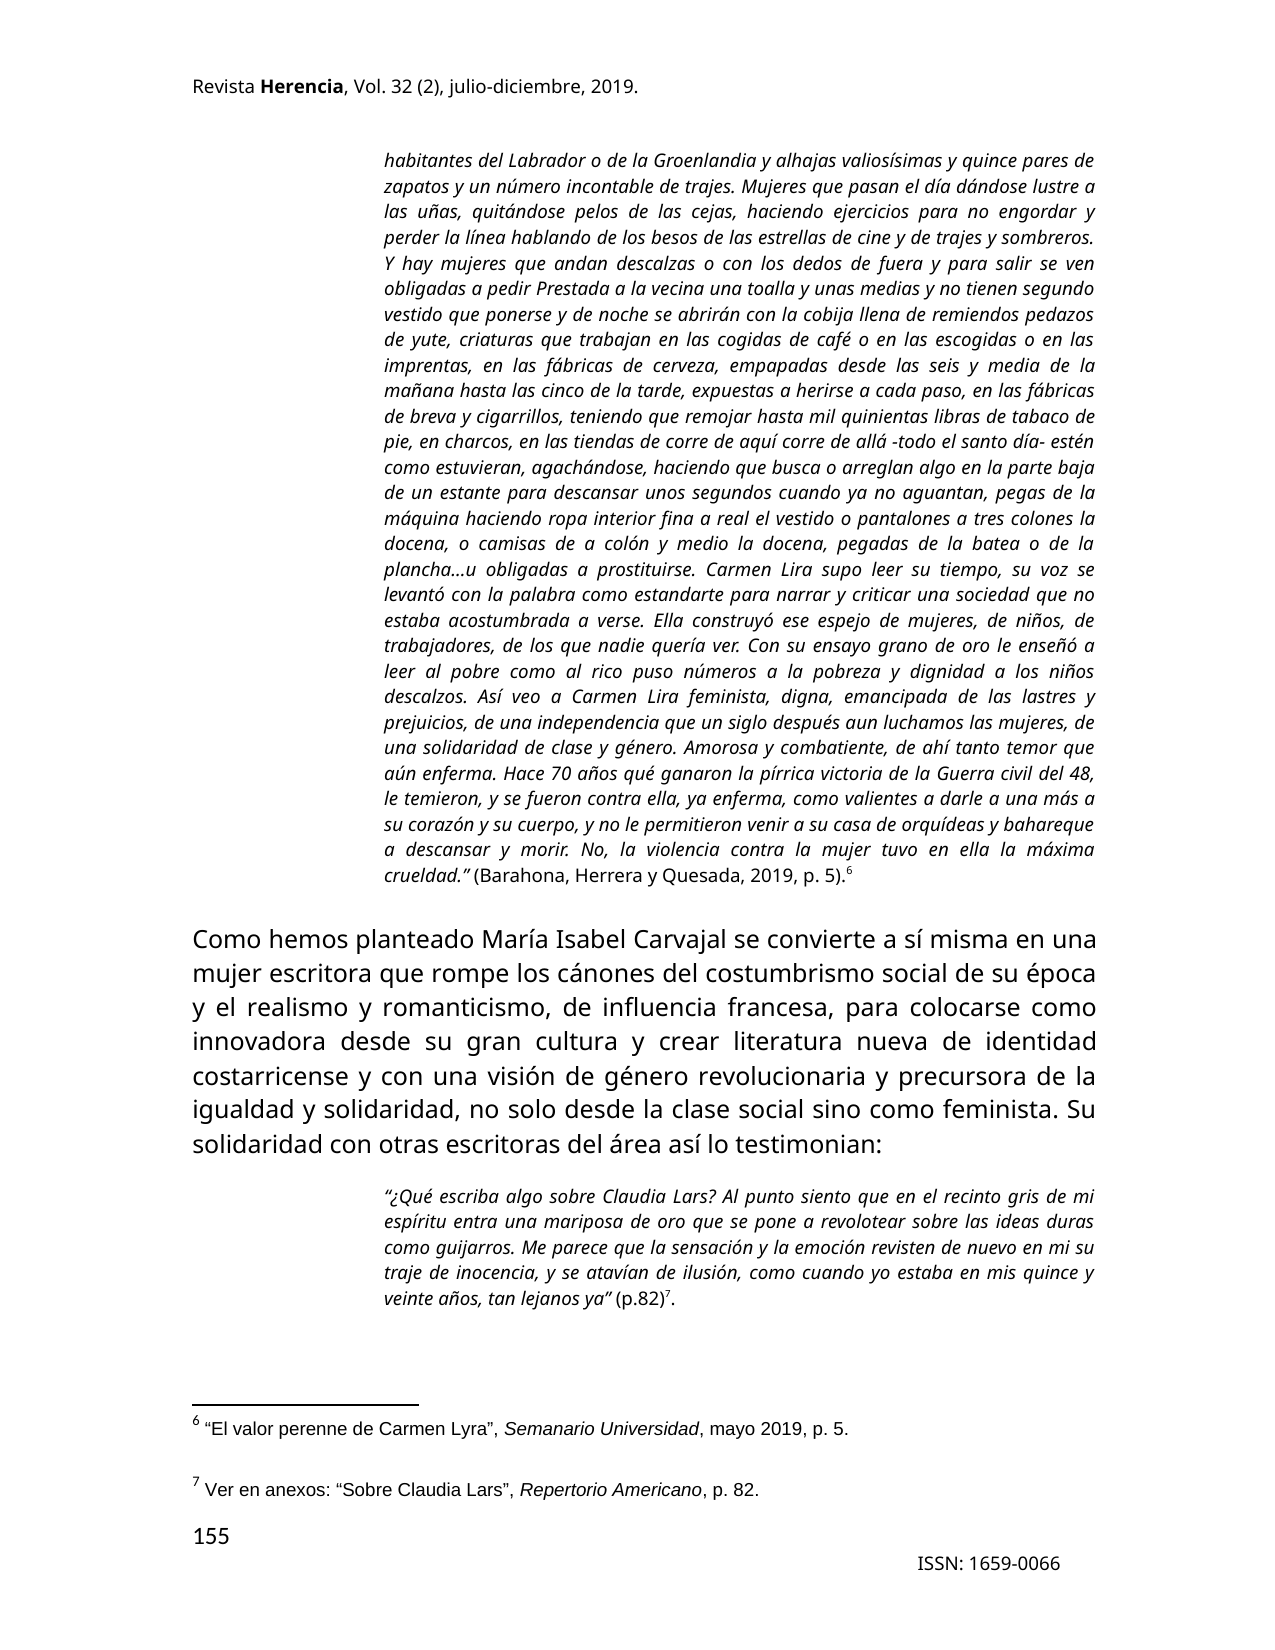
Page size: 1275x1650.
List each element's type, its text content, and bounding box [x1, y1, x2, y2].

text Como hemos planteado María Isabel Carvajal se convierte a sí misma en una mujer escritora que rompe los cánones del costumbrismo social de su época y el realismo y romanticismo, de influencia francesa, para colocarse como innovadora desde su gran cultura y crear literatura nueva de identidad costarricense y con una visión de género revolucionaria y precursora de la igualdad y solidaridad, no solo desde la clase social sino como feminista. Su solidaridad con otras escritoras del área así lo testimonian: [192, 922, 1098, 1160]
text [384, 148, 1098, 888]
text “¿Qué escriba algo sobre Claudia Lars? Al punto siento que en el recinto gris de mi espíritu entra una mariposa de oro que se pone a revolotear sobre las ideas duras como guijarros. Me parece que la sensación y la emoción revisten de nuevo en mi su traje de inocencia, y se atavían de ilusión, como cuando yo estaba en mis quince y veinte años, tan lejanos ya” (p.82). [384, 1183, 1098, 1311]
